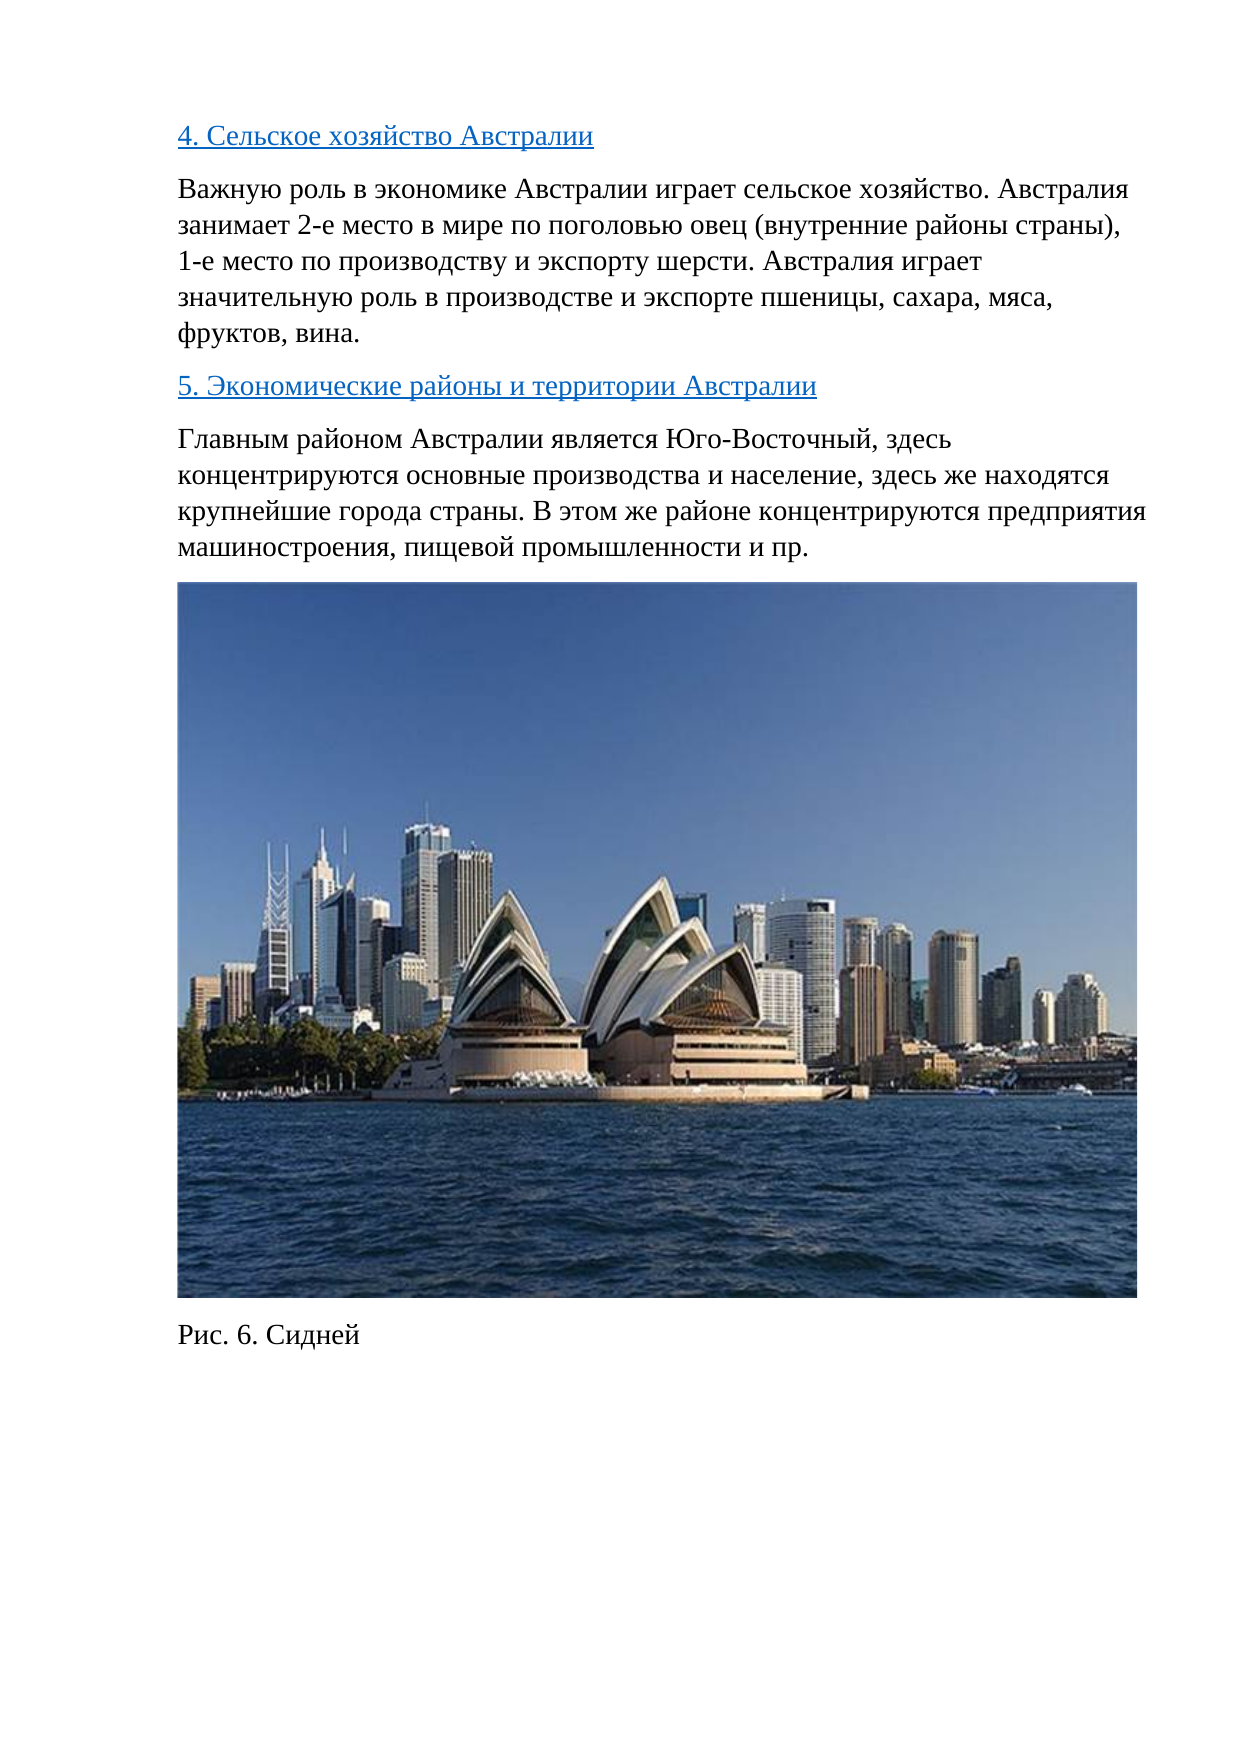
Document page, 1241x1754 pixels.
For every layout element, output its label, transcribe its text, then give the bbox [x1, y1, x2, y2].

picture [177, 582, 1138, 1298]
text Рис. 6. Сидней [177, 1317, 1152, 1350]
text Главным районом Австралии является Юго-Восточный, здесь концентрируются основные производства и население, здесь же находятся крупнейшие города страны. В этом же районе концентрируются предприятия машиностроения, пищевой промышленности и пр. [177, 421, 1152, 563]
text 5. Экономические районы и территории Австралии [177, 368, 1152, 402]
text 4. Сельское хозяйство Австралии [177, 118, 1152, 152]
text Важную роль в экономике Австралии играет сельское хозяйство. Австралия занимает 2-е место в мире по поголовью овец (внутренние районы страны), 1-е место по производству и экспорту шерсти. Австралия играет значительную роль в производстве и экспорте пшеницы, сахара, мяса, фруктов, вина. [177, 171, 1152, 349]
